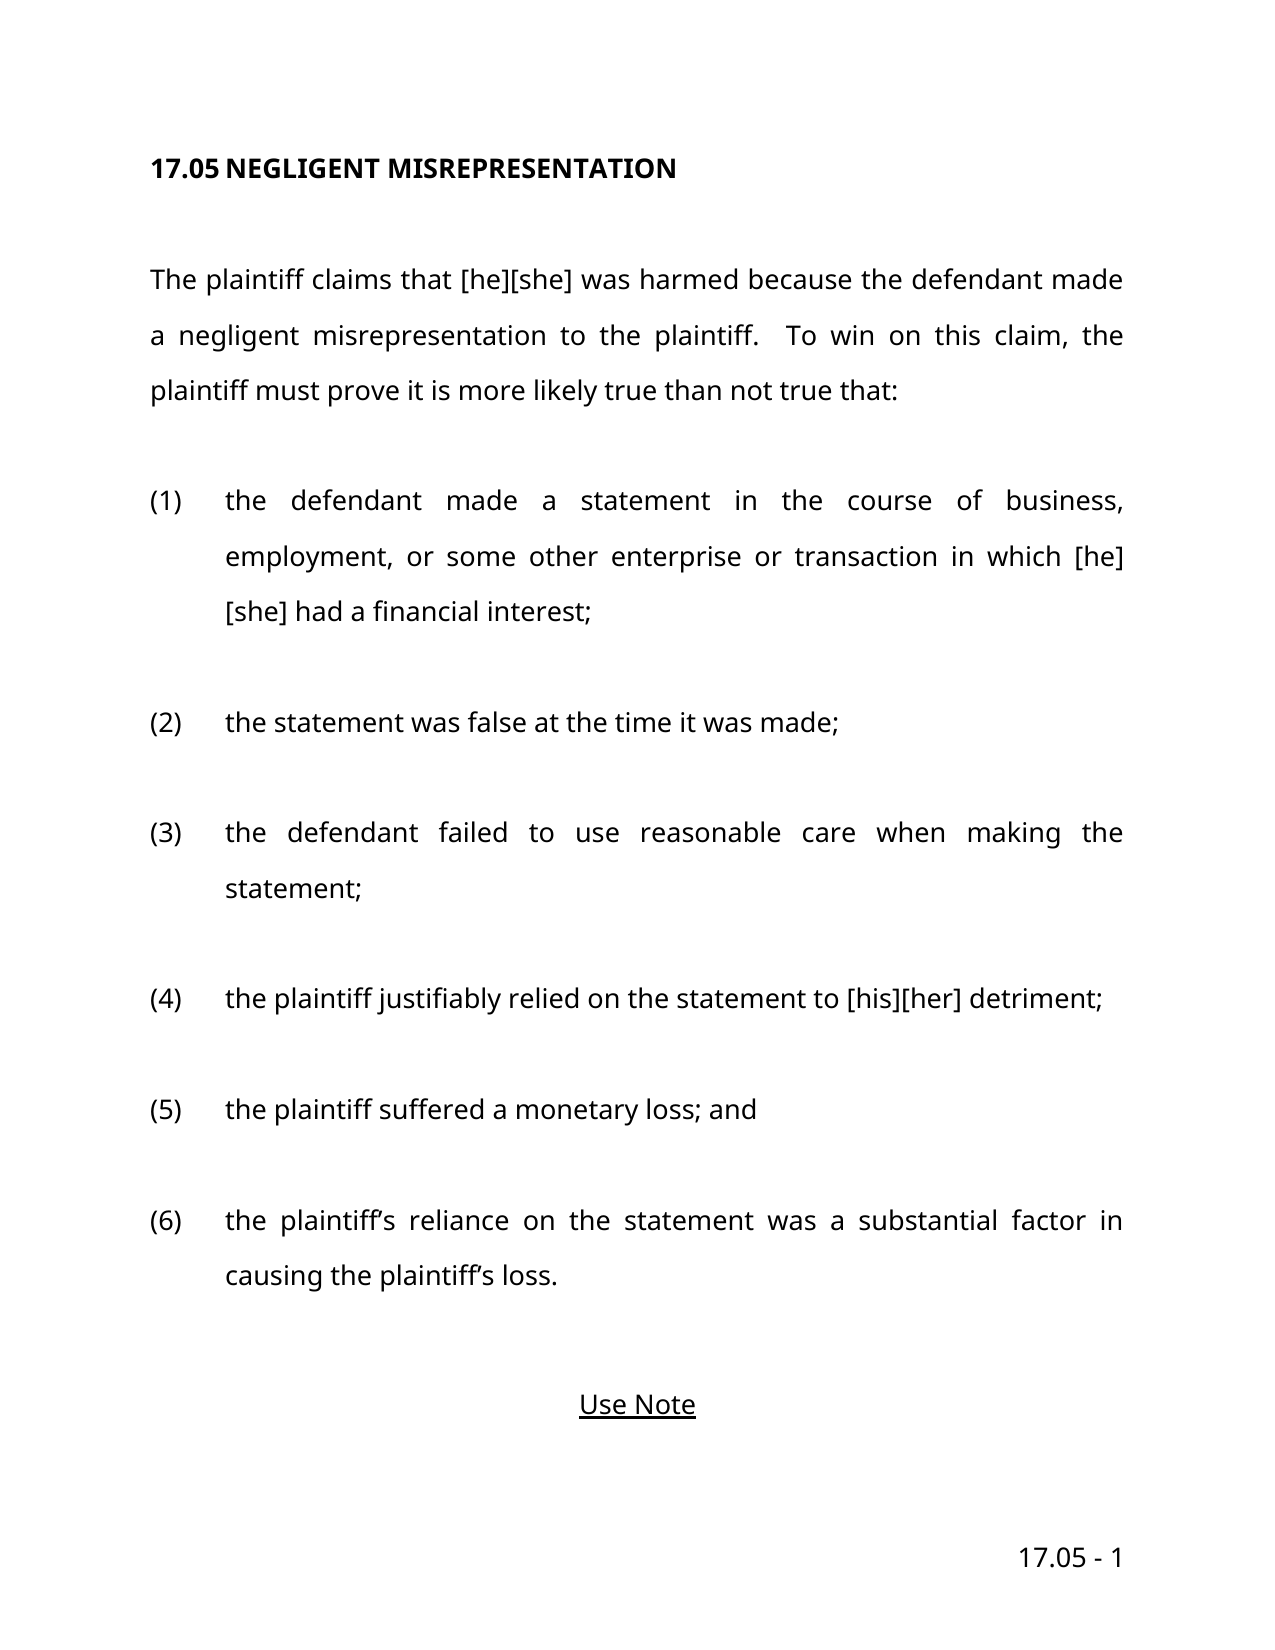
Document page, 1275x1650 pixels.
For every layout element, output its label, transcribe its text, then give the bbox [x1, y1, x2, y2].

text 17.05 Negligent Misrepresentation [150, 150, 1125, 187]
text (3) the defendant failed to use reasonable care when making the statement; [150, 814, 1125, 906]
text (2) the statement was false at the time it was made; [150, 703, 1125, 740]
text (1) the defendant made a statement in the course of business, employment, or some other enterprise or transaction in which [he][she] had a financial interest; [150, 482, 1125, 629]
text The plaintiff claims that [he][she] was harmed because the defendant made a negligent misrepresentation to the plaintiff. To win on this claim, the plaintiff must prove it is more likely true than not true that: [150, 261, 1125, 408]
text (5) the plaintiff suffered a monetary loss; and [150, 1090, 1125, 1127]
text (6) the plaintiff’s reliance on the statement was a substantial factor in causing the plaintiff’s loss. [150, 1201, 1125, 1293]
list the plaintiff justifiably relied on the statement to [his][her] detriment; [150, 980, 1125, 1017]
text Use Note [150, 1385, 1125, 1422]
